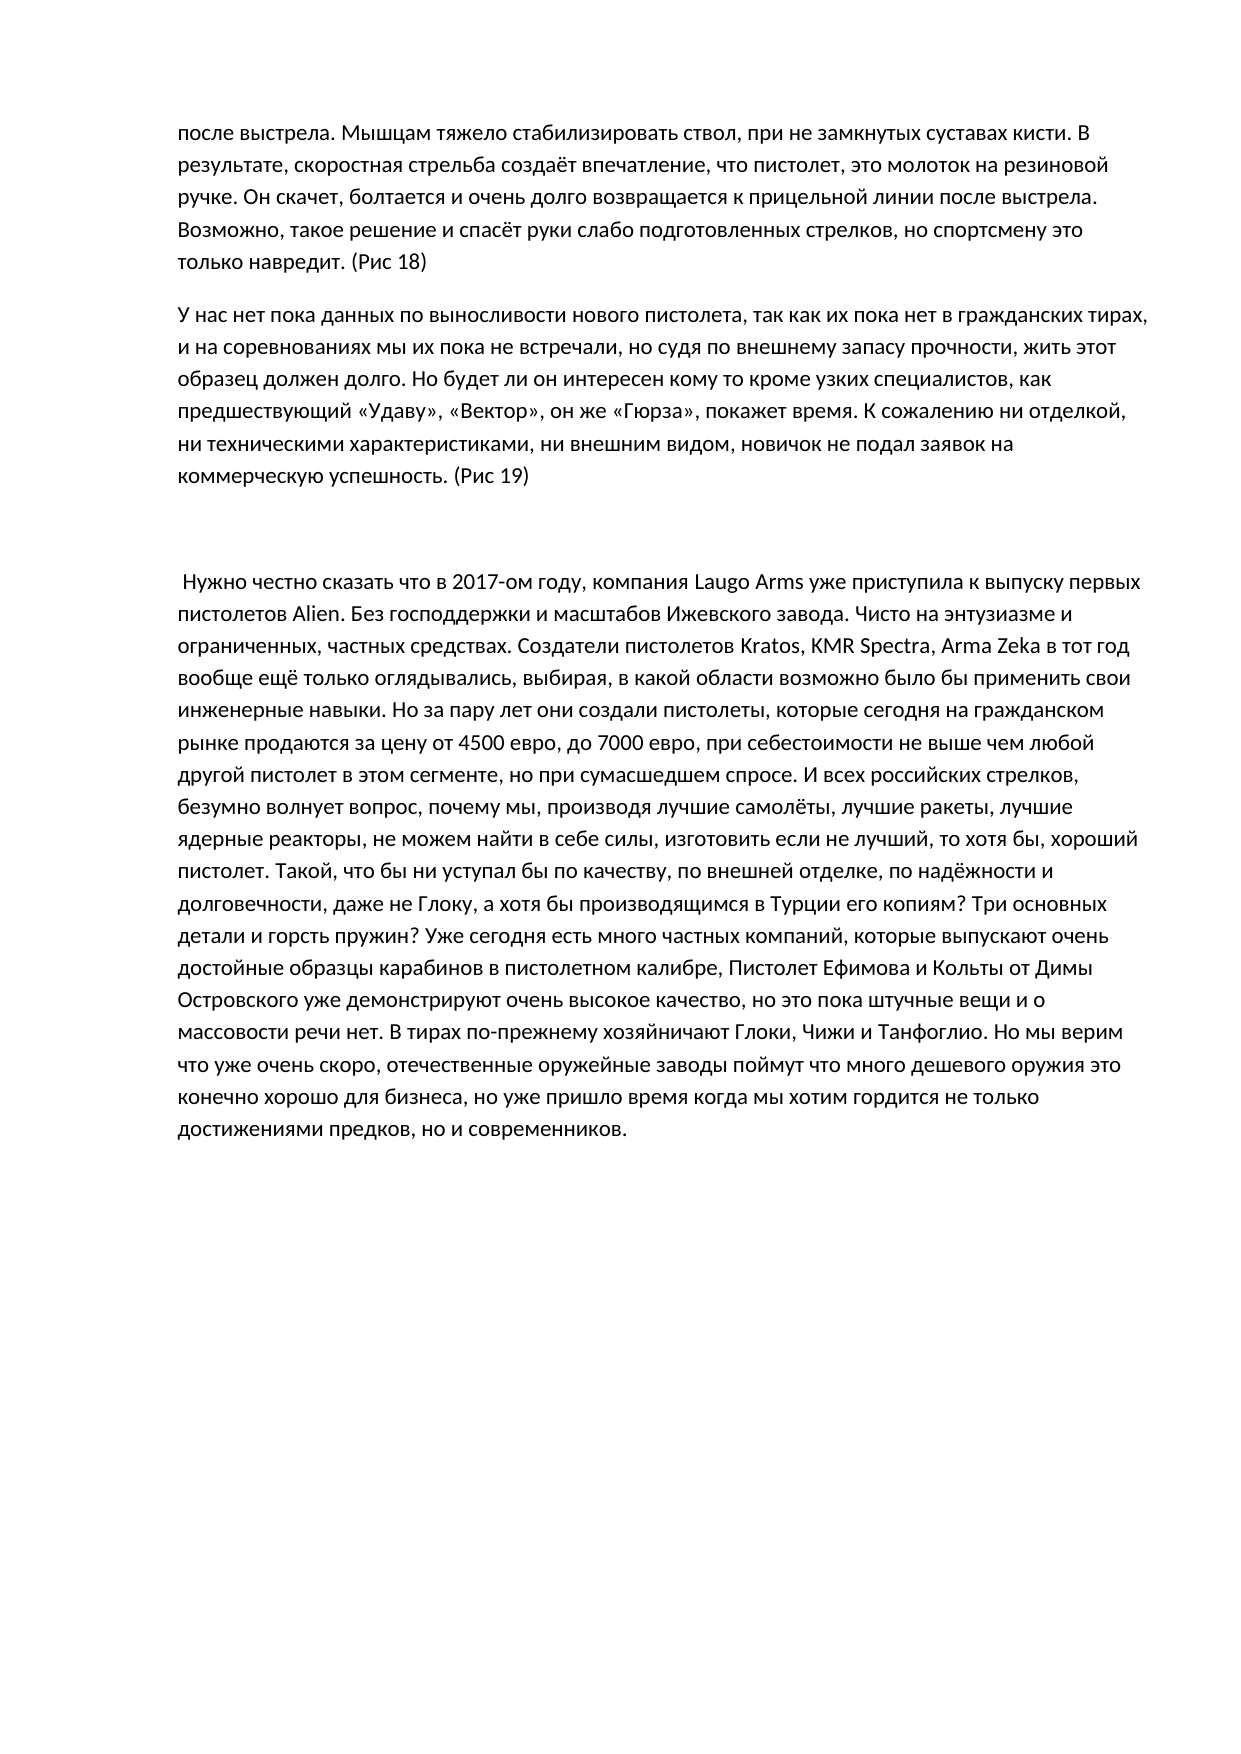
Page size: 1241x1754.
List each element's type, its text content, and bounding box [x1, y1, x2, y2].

text Нужно честно сказать что в 2017-ом году, компания Laugo Arms уже приступила к выпуску первых пистолетов Alien. Без господдержки и масштабов Ижевского завода. Чисто на энтузиазме и ограниченных, частных средствах. Создатели пистолетов Kratos, KMR Spectra, Arma Zeka в тот год вообще ещё только оглядывались, выбирая, в какой области возможно было бы применить свои инженерные навыки. Но за пару лет они создали пистолеты, которые сегодня на гражданском рынке продаются за цену от 4500 евро, до 7000 евро, при себестоимости не выше чем любой другой пистолет в этом сегменте, но при сумасшедшем спросе. И всех российских стрелков, безумно волнует вопрос, почему мы, производя лучшие самолёты, лучшие ракеты, лучшие ядерные реакторы, не можем найти в себе силы, изготовить если не лучший, то хотя бы, хороший пистолет. Такой, что бы ни уступал бы по качеству, по внешней отделке, по надёжности и долговечности, даже не Глоку, а хотя бы производящимся в Турции его копиям? Три основных детали и горсть пружин? Уже сегодня есть много частных компаний, которые выпускают очень достойные образцы карабинов в пистолетном калибре, Пистолет Ефимова и Кольты от Димы Островского уже демонстрируют очень высокое качество, но это пока штучные вещи и о массовости речи нет. В тирах по-прежнему хозяйничают Глоки, Чижи и Танфоглио. Но мы верим что уже очень скоро, отечественные оружейные заводы поймут что много дешевого оружия это конечно хорошо для бизнеса, но уже пришло время когда мы хотим гордится не только достижениями предков, но и современников. [177, 567, 1152, 1142]
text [177, 118, 1152, 275]
text У нас нет пока данных по выносливости нового пистолета, так как их пока нет в гражданских тирах, и на соревнованиях мы их пока не встречали, но судя по внешнему запасу прочности, жить этот образец должен долго. Но будет ли он интересен кому то кроме узких специалистов, как предшествующий «Удаву», «Вектор», он же «Гюрза», покажет время. К сожалению ни отделкой, ни техническими характеристиками, ни внешним видом, новичок не подал заявок на коммерческую успешность. (Рис 19) [177, 300, 1152, 489]
